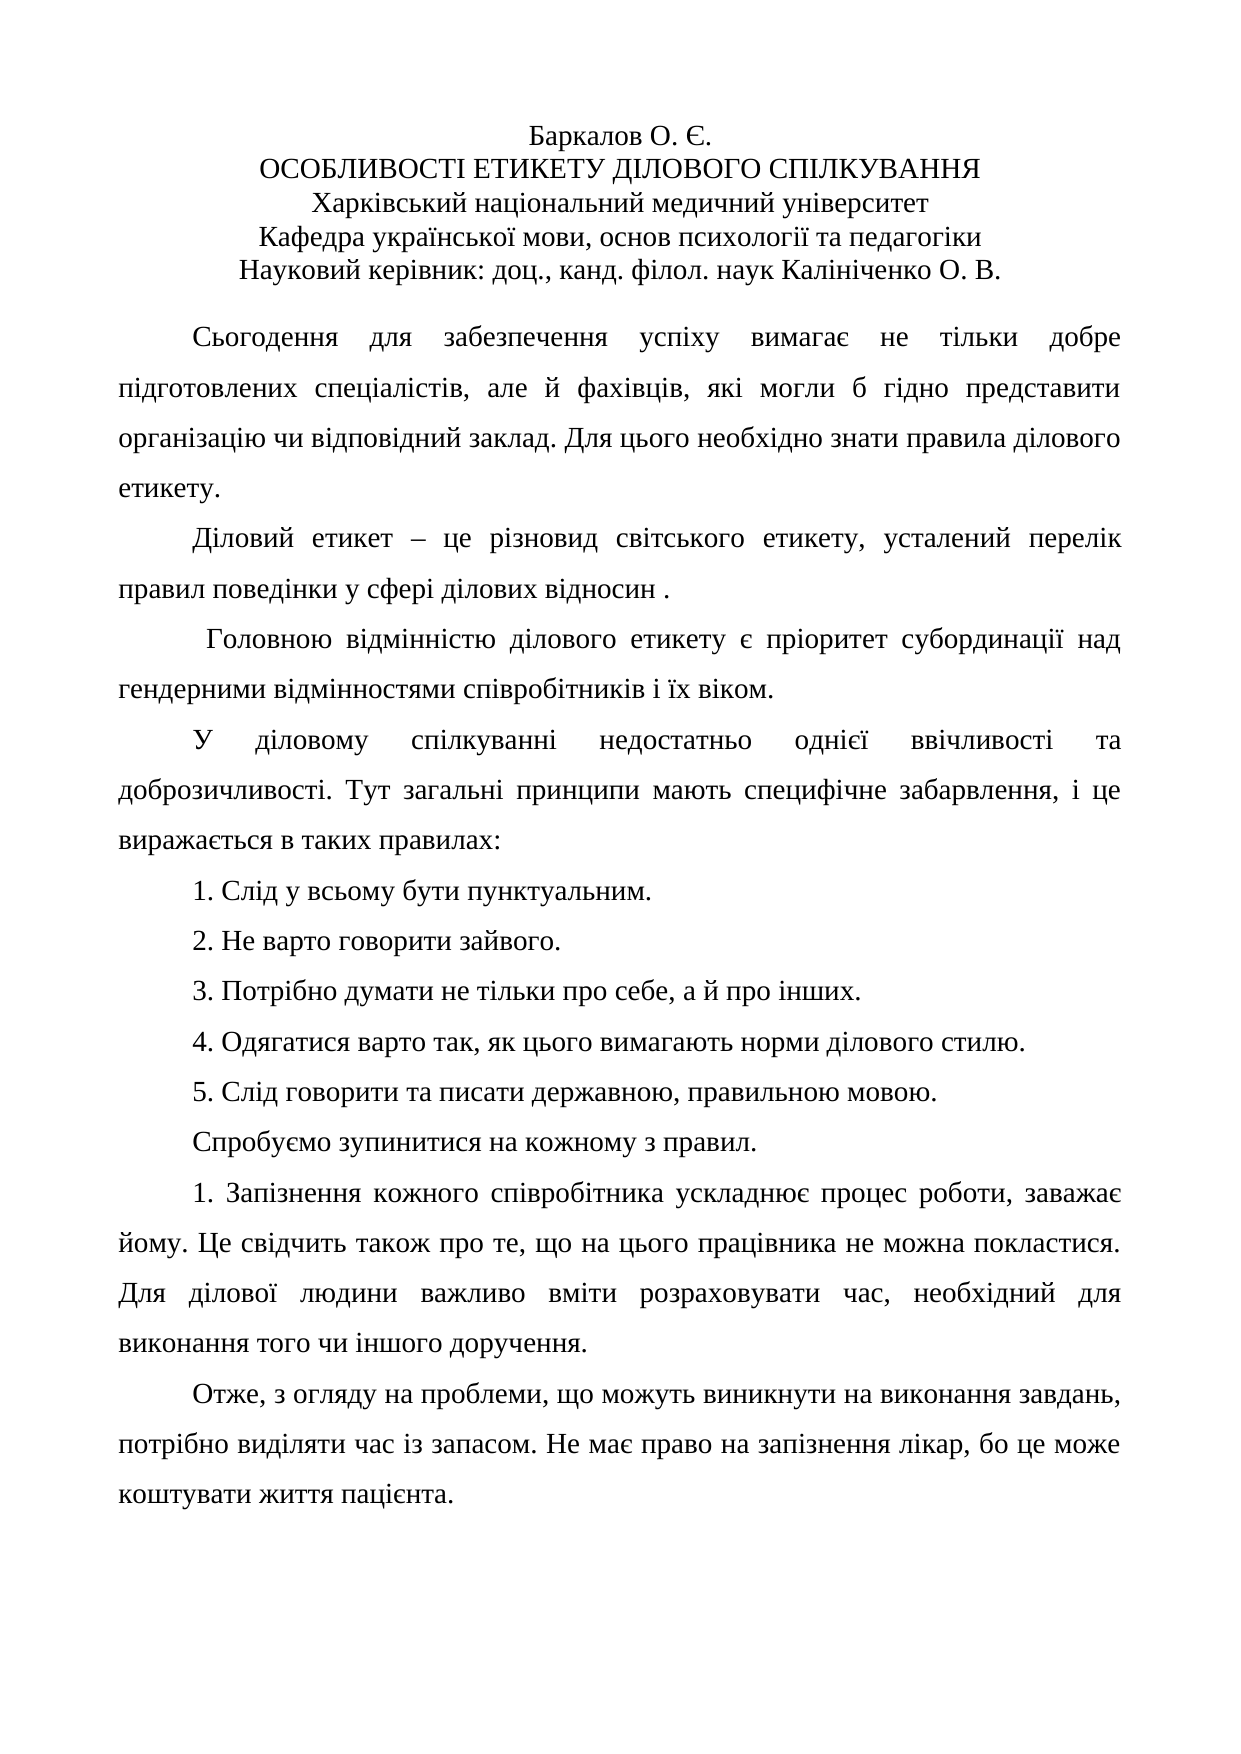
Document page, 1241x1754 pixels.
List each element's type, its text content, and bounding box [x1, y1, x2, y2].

text 2. Не варто говорити зайвого. [118, 923, 1122, 957]
text Баркалов О. Є. [118, 118, 1122, 152]
text Отже, з огляду на проблеми, що можуть виникнути на виконання завдань, потрібно виділяти час із запасом. Не має право на запізнення лікар, бо це може коштувати життя пацієнта. [118, 1376, 1122, 1510]
text 3. Потрібно думати не тільки про себе, а й про інших. [118, 973, 1122, 1007]
text Кафедра української мови, основ психології та педагогіки [118, 219, 1122, 252]
text 4. Одягатися варто так, як цього вимагають норми ділового стилю. [118, 1024, 1122, 1057]
text У діловому спілкуванні недостатньо однієї ввічливості та доброзичливості. Тут загальні принципи мають специфічне забарвлення, і це виражається в таких правилах: [118, 722, 1122, 856]
text 5. Слід говорити та писати державною, правильною мовою. [118, 1074, 1122, 1108]
text Харківський національний медичний університет [118, 185, 1122, 219]
text Діловий етикет – це різновид світського етикету, усталений перелік правил поведінки у сфері ділових відносин . [118, 521, 1122, 604]
text ОСОБЛИВОСТІ ЕТИКЕТУ ДІЛОВОГО СПІЛКУВАННЯ [118, 152, 1122, 185]
text 1. Слід у всьому бути пунктуальним. [118, 873, 1122, 906]
text 1. Запізнення кожного співробітника ускладнює процес роботи, заважає йому. Це свідчить також про те, що на цього працівника не можна покластися. Для ділової людини важливо вміти розраховувати час, необхідний для виконання того чи іншого доручення. [118, 1175, 1122, 1359]
text Сьогодення для забезпечення успіху вимагає не тільки добре підготовлених спеціалістів, але й фахівців, які могли б гідно представити організацію чи відповідний заклад. Для цього необхідно знати правила ділового етикету. [118, 319, 1122, 504]
text Головною відмінністю ділового етикету є пріоритет субординації над гендерними відмінностями співробітників і їх віком. [118, 621, 1122, 705]
text Спробуємо зупинитися на кожному з правил. [118, 1124, 1122, 1158]
text Науковий керівник: доц., канд. філол. наук Калініченко О. В. [118, 252, 1122, 286]
